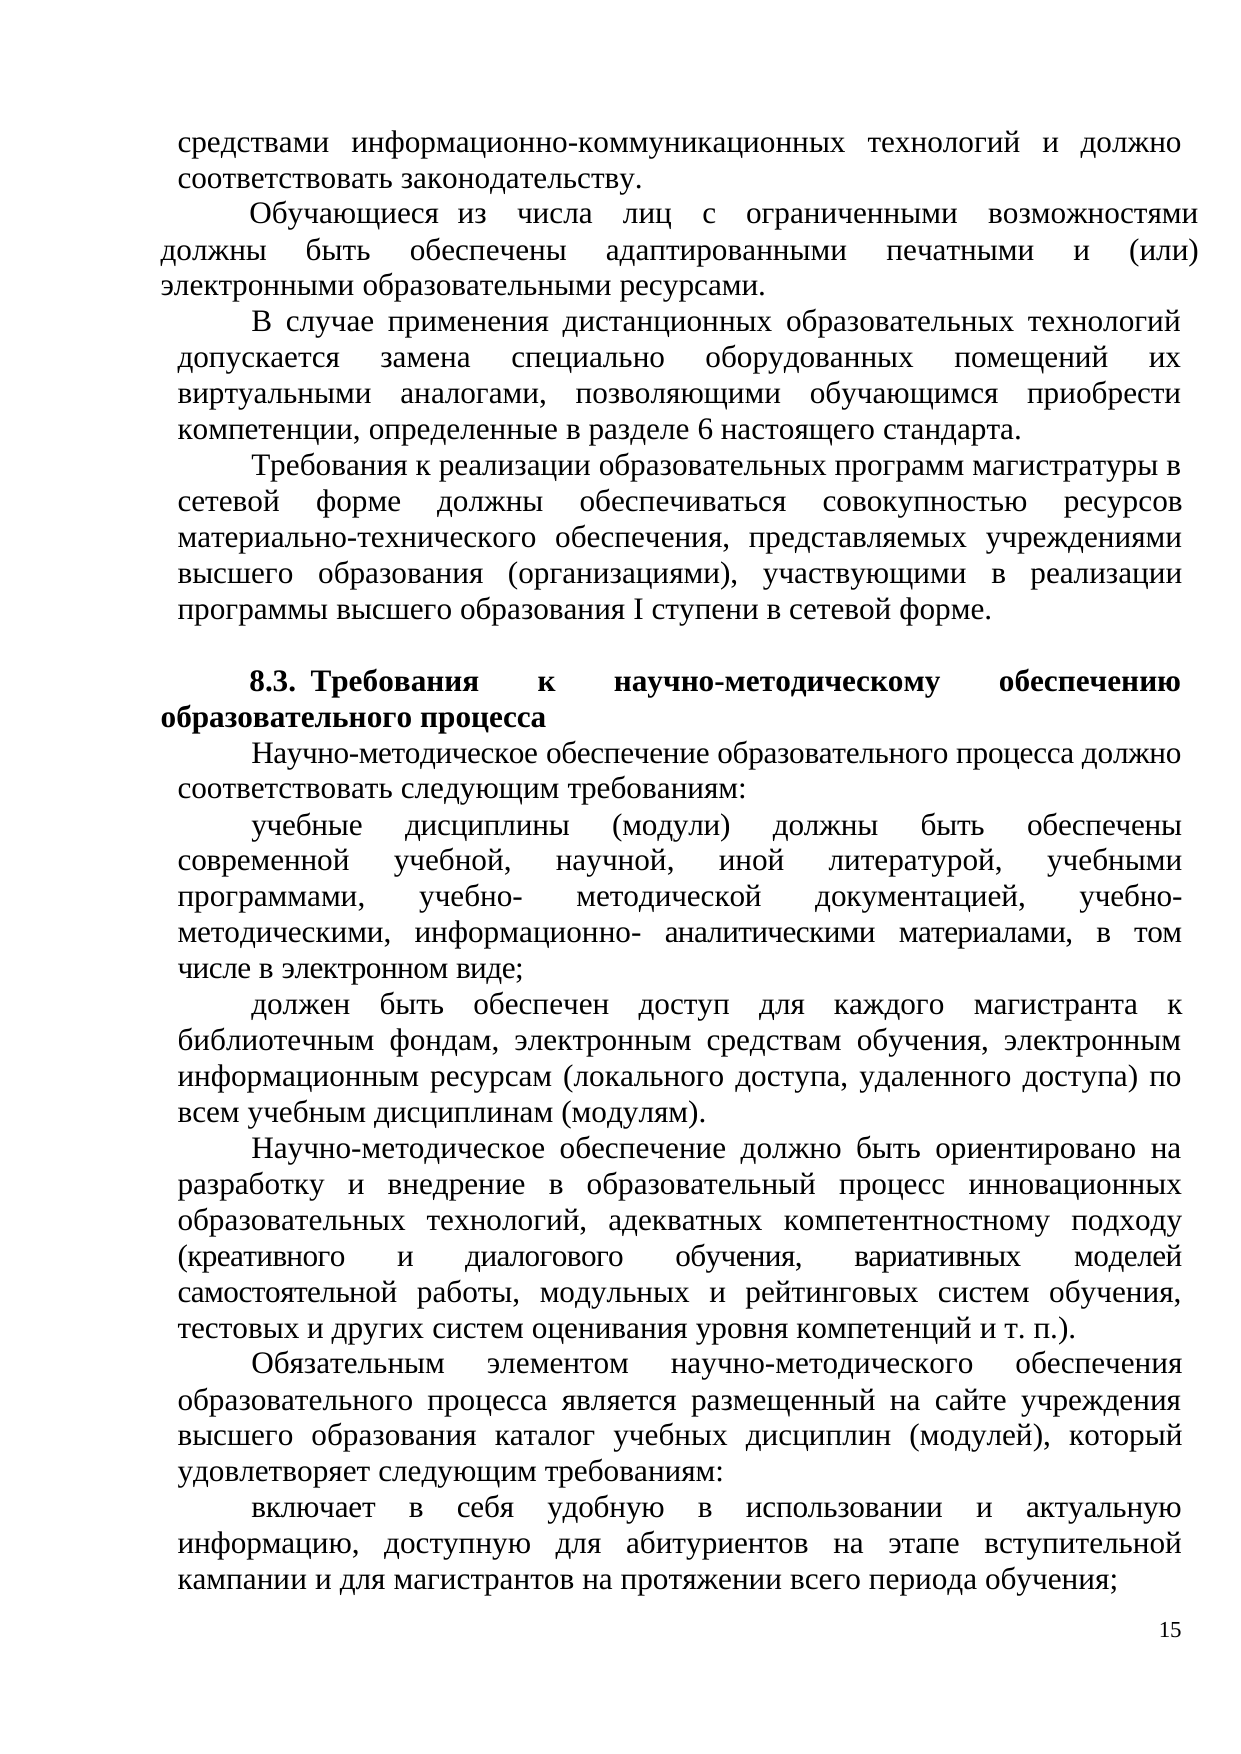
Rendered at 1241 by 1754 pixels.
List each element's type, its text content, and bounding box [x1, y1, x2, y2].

text Научно-методическое обеспечение образовательного процесса должно соответствовать следующим требованиям: [177, 734, 1182, 806]
text Научно-методическое обеспечение должно быть ориентировано на разработку и внедрение в образовательный процесс инновационных образовательных технологий, адекватных компетентностному подходу (креативного и диалогового обучения, вариативных моделей самостоятельной работы, модульных и рейтинговых систем обучения, тестовых и других систем оценивания уровня компетенций и т. п.). [177, 1129, 1182, 1345]
subtitle Требования к научно-методическому обеспечению образовательного процесса [160, 662, 1181, 734]
text включает в себя удобную в использовании и актуальную информацию, доступную для абитуриентов на этапе вступительной кампании и для магистрантов на протяжении всего периода обучения; [177, 1488, 1182, 1596]
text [177, 123, 1182, 195]
text учебные дисциплины (модули) должны быть обеспечены современной учебной, научной, иной литературой, учебными программами, учебно- методической документацией, учебно-методическими, информационно- аналитическими материалами, в том числе в электронном виде; [177, 806, 1182, 985]
text должен быть обеспечен доступ для каждого магистранта к библиотечным фондам, электронным средствам обучения, электронным информационным ресурсам (локального доступа, удаленного доступа) по всем учебным дисциплинам (модулям). [177, 985, 1182, 1129]
text В случае применения дистанционных образовательных технологий допускается замена специально оборудованных помещений их виртуальными аналогами, позволяющими обучающимся приобрести компетенции, определенные в разделе 6 настоящего стандарта. [177, 303, 1181, 446]
text Требования к реализации образовательных программ магистратуры в сетевой форме должны обеспечиваться совокупностью ресурсов материально-технического обеспечения, представляемых учреждениями высшего образования (организациями), участвующими в реализации программы высшего образования I ступени в сетевой форме. [177, 446, 1182, 626]
text Обучающиеся из числа лиц с ограниченными возможностями должны быть обеспечены адаптированными печатными и (или) электронными образовательными ресурсами. [160, 195, 1198, 303]
text Обязательным элементом научно-методического обеспечения образовательного процесса является размещенный на сайте учреждения высшего образования каталог учебных дисциплин (модулей), который удовлетворяет следующим требованиям: [177, 1345, 1182, 1488]
